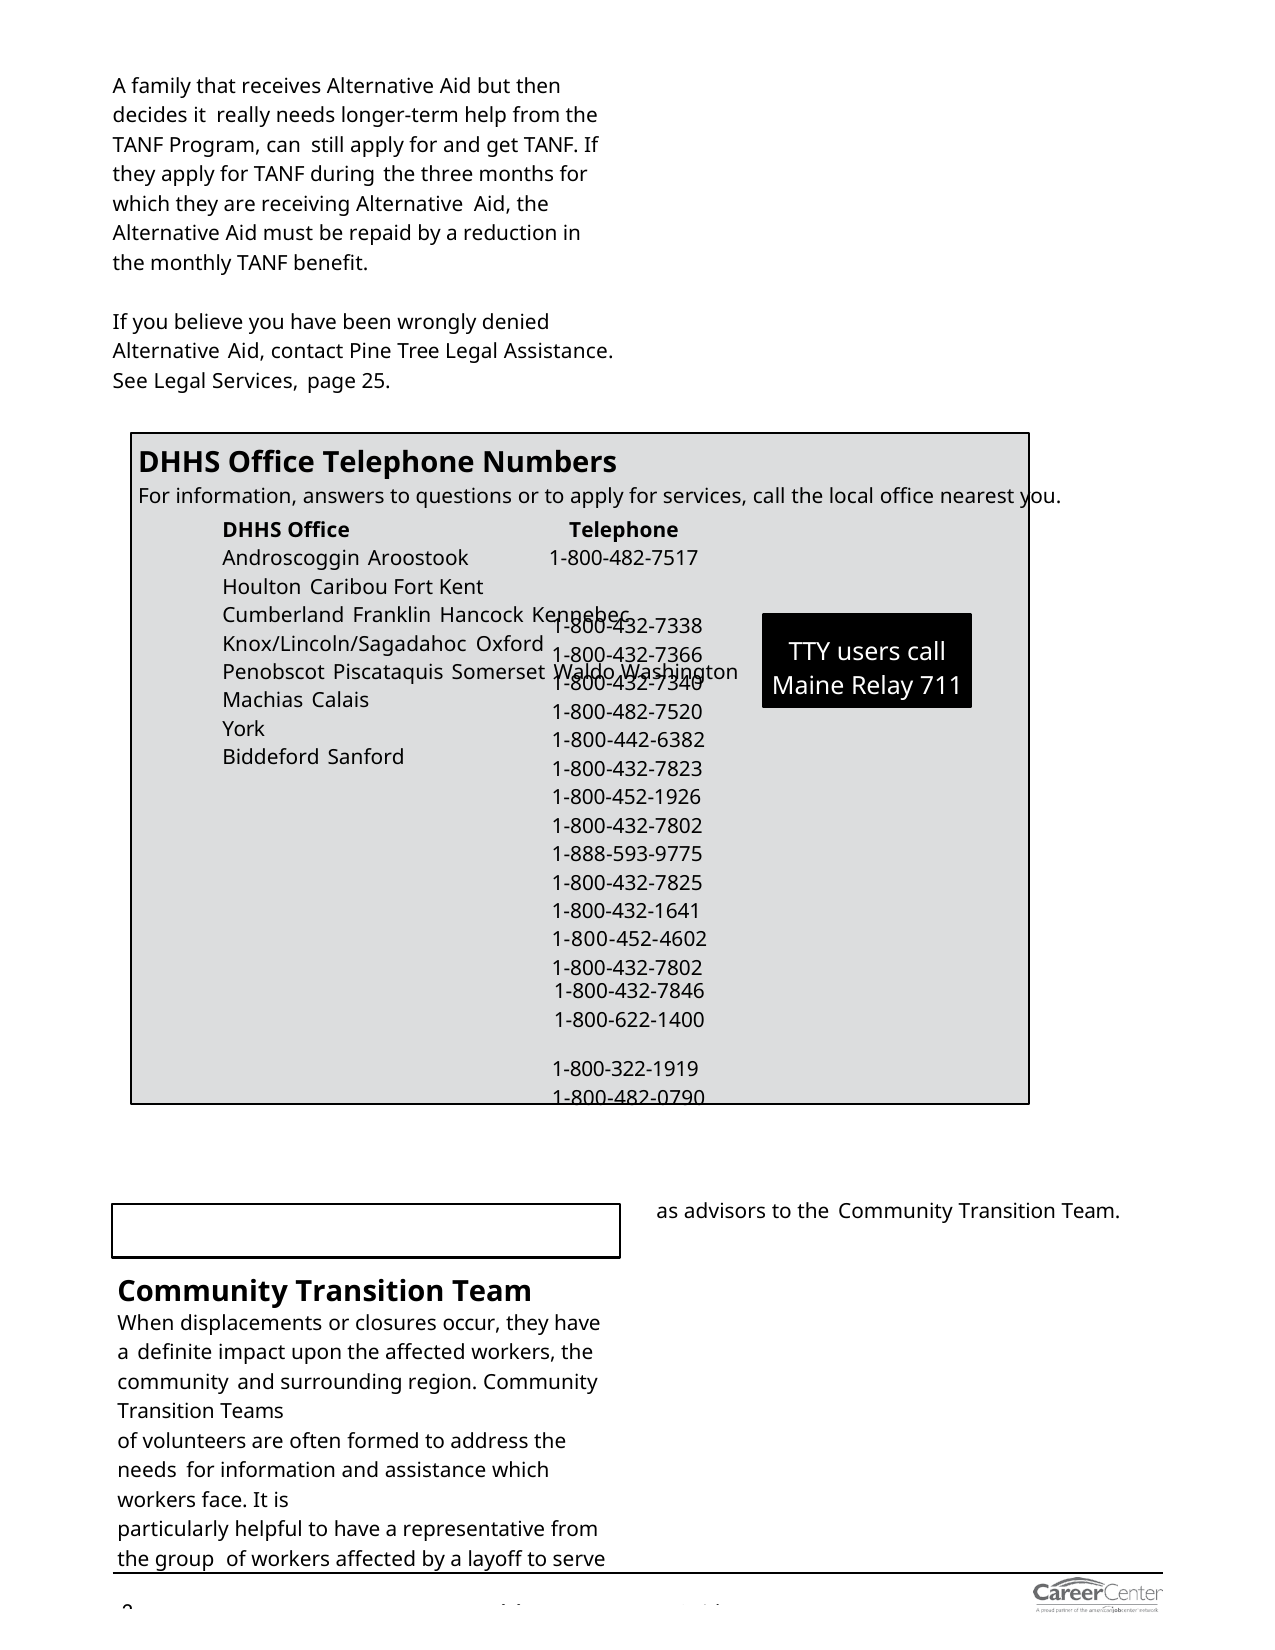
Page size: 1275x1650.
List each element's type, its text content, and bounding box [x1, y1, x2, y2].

picture [1033, 1577, 1163, 1613]
text A family that receives Alternative Aid but then decides it really needs longer-term help from the TANF Program, can still apply for and get TANF. If they apply for TANF during the three months for which they are receiving Alternative Aid, the Alternative Aid must be repaid by a reduction in the monthly TANF benefit. [112, 71, 616, 276]
text of volunteers are often formed to address the needs for information and assistance which workers face. It is [117, 1426, 581, 1513]
subtitle Community Transition Team [117, 1273, 618, 1308]
text particularly helpful to have a representative from the group of workers affected by a layoff to serve as advisors to the Community Transition Team. [117, 1514, 618, 1572]
text When displacements or closures occur, they have a definite impact upon the affected workers, the community and surrounding region. Community Transition Teams [117, 1308, 613, 1425]
text If you believe you have been wrongly denied Alternative Aid, contact Pine Tree Legal Assistance. See Legal Services, page 25. [112, 307, 617, 394]
text particularly helpful to have a representative from the group of workers affected by a layoff to serve as advisors to the Community Transition Team. [656, 1196, 1177, 1224]
